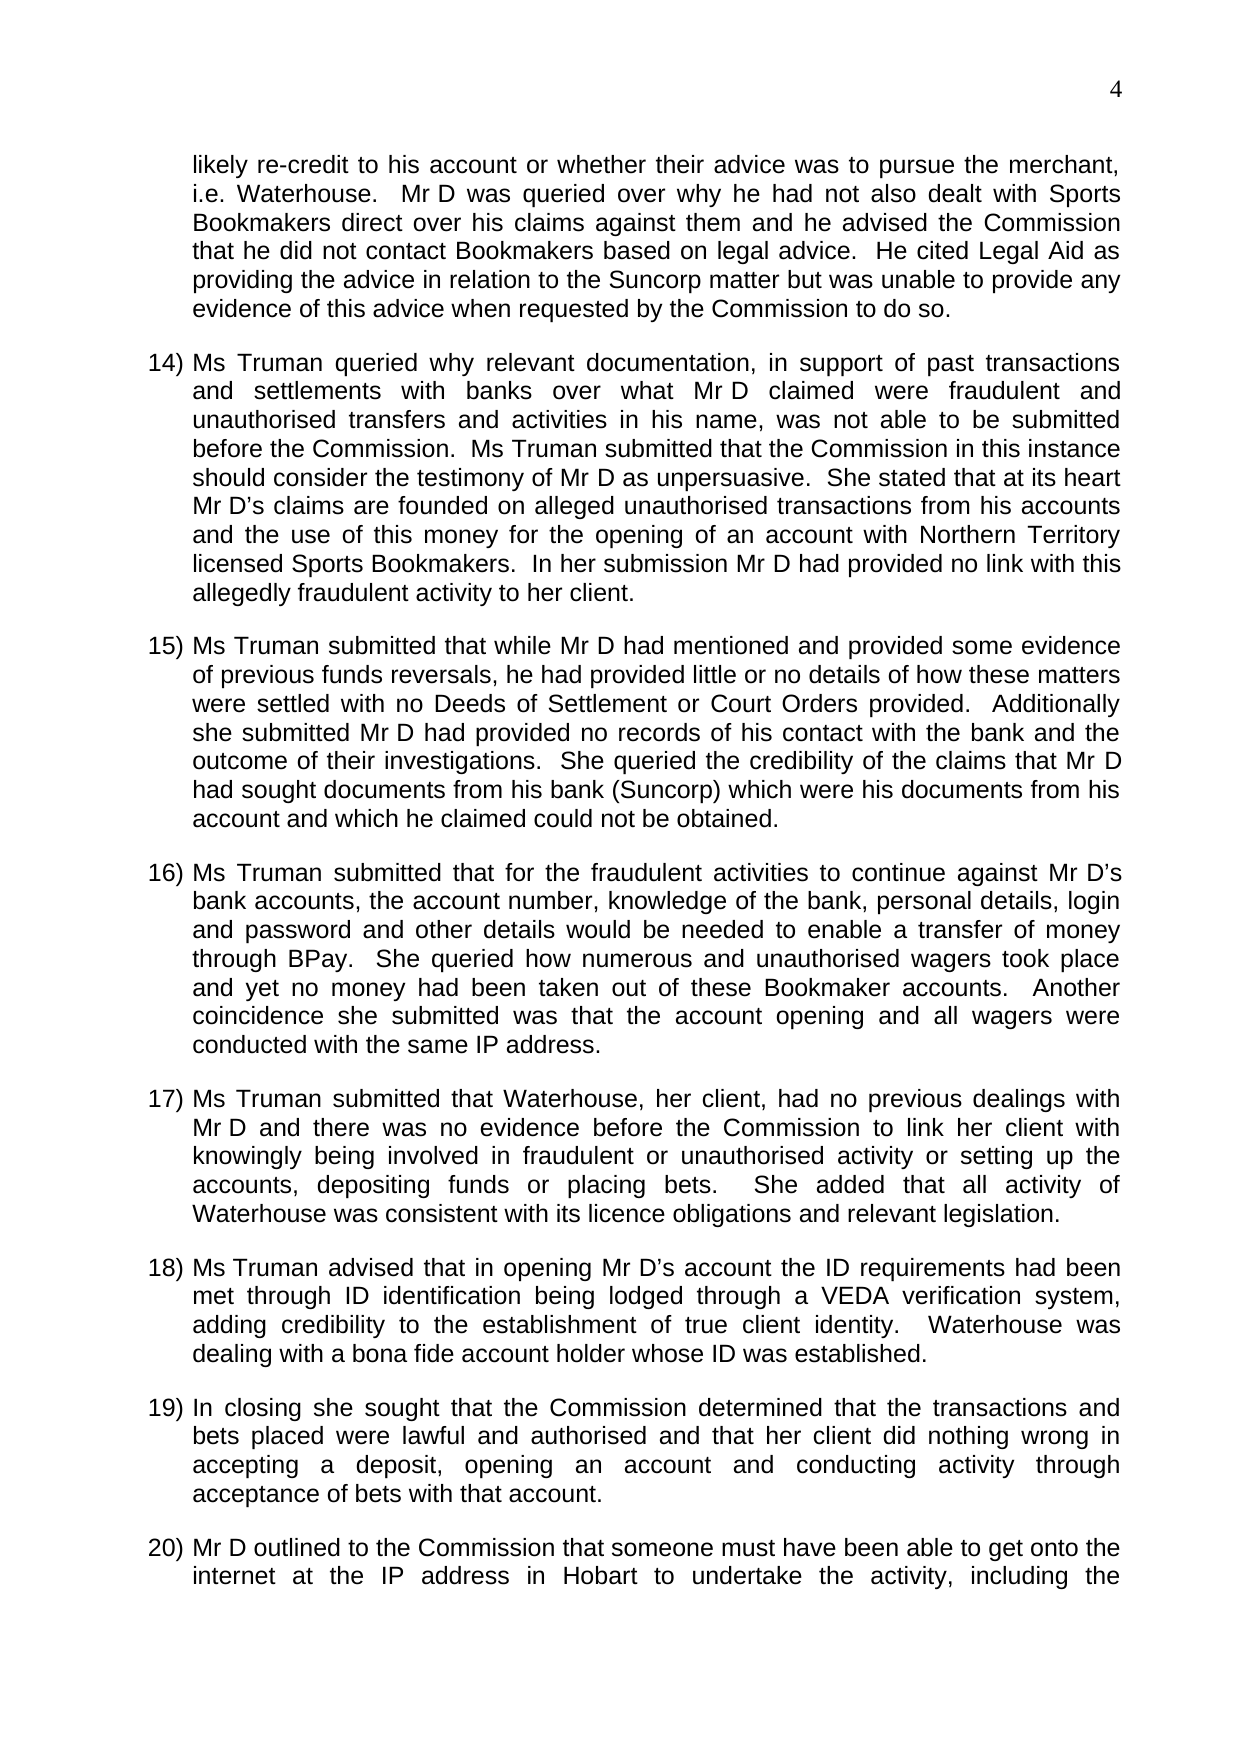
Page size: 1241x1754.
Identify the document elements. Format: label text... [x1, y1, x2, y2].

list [148, 1532, 1122, 1590]
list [148, 150, 1122, 322]
list Ms Truman advised that in opening Mr D’s account the ID requirements had been met through ID identification being lodged through a VEDA verification system, adding credibility to the establishment of true client identity. Waterhouse was dealing with a bona fide account holder whose ID was established. [148, 1252, 1122, 1367]
list In closing she sought that the Commission determined that the transactions and bets placed were lawful and authorised and that her client did nothing wrong in accepting a deposit, opening an account and conducting activity through acceptance of bets with that account. [148, 1392, 1122, 1507]
list Ms Truman queried why relevant documentation, in support of past transactions and settlements with banks over what Mr D claimed were fraudulent and unauthorised transfers and activities in his name, was not able to be submitted before the Commission. Ms Truman submitted that the Commission in this instance should consider the testimony of Mr D as unpersuasive. She stated that at its heart Mr D’s claims are founded on alleged unauthorised transactions from his accounts and the use of this money for the opening of an account with Northern Territory licensed Sports Bookmakers. In her submission Mr D had provided no link with this allegedly fraudulent activity to her client. [148, 347, 1122, 606]
list Ms Truman submitted that for the fraudulent activities to continue against Mr D’s bank accounts, the account number, knowledge of the bank, personal details, login and password and other details would be needed to enable a transfer of money through BPay. She queried how numerous and unauthorised wagers took place and yet no money had been taken out of these Bookmaker accounts. Another coincidence she submitted was that the account opening and all wagers were conducted with the same IP address. [148, 857, 1122, 1059]
list Ms Truman submitted that while Mr D had mentioned and provided some evidence of previous funds reversals, he had provided little or no details of how these matters were settled with no Deeds of Settlement or Court Orders provided. Additionally she submitted Mr D had provided no records of his contact with the bank and the outcome of their investigations. She queried the credibility of the claims that Mr D had sought documents from his bank (Suncorp) which were his documents from his account and which he claimed could not be obtained. [148, 631, 1122, 832]
list Ms Truman submitted that Waterhouse, her client, had no previous dealings with Mr D and there was no evidence before the Commission to link her client with knowingly being involved in fraudulent or unauthorised activity or setting up the accounts, depositing funds or placing bets. She added that all activity of Waterhouse was consistent with its licence obligations and relevant legislation. [148, 1084, 1122, 1227]
